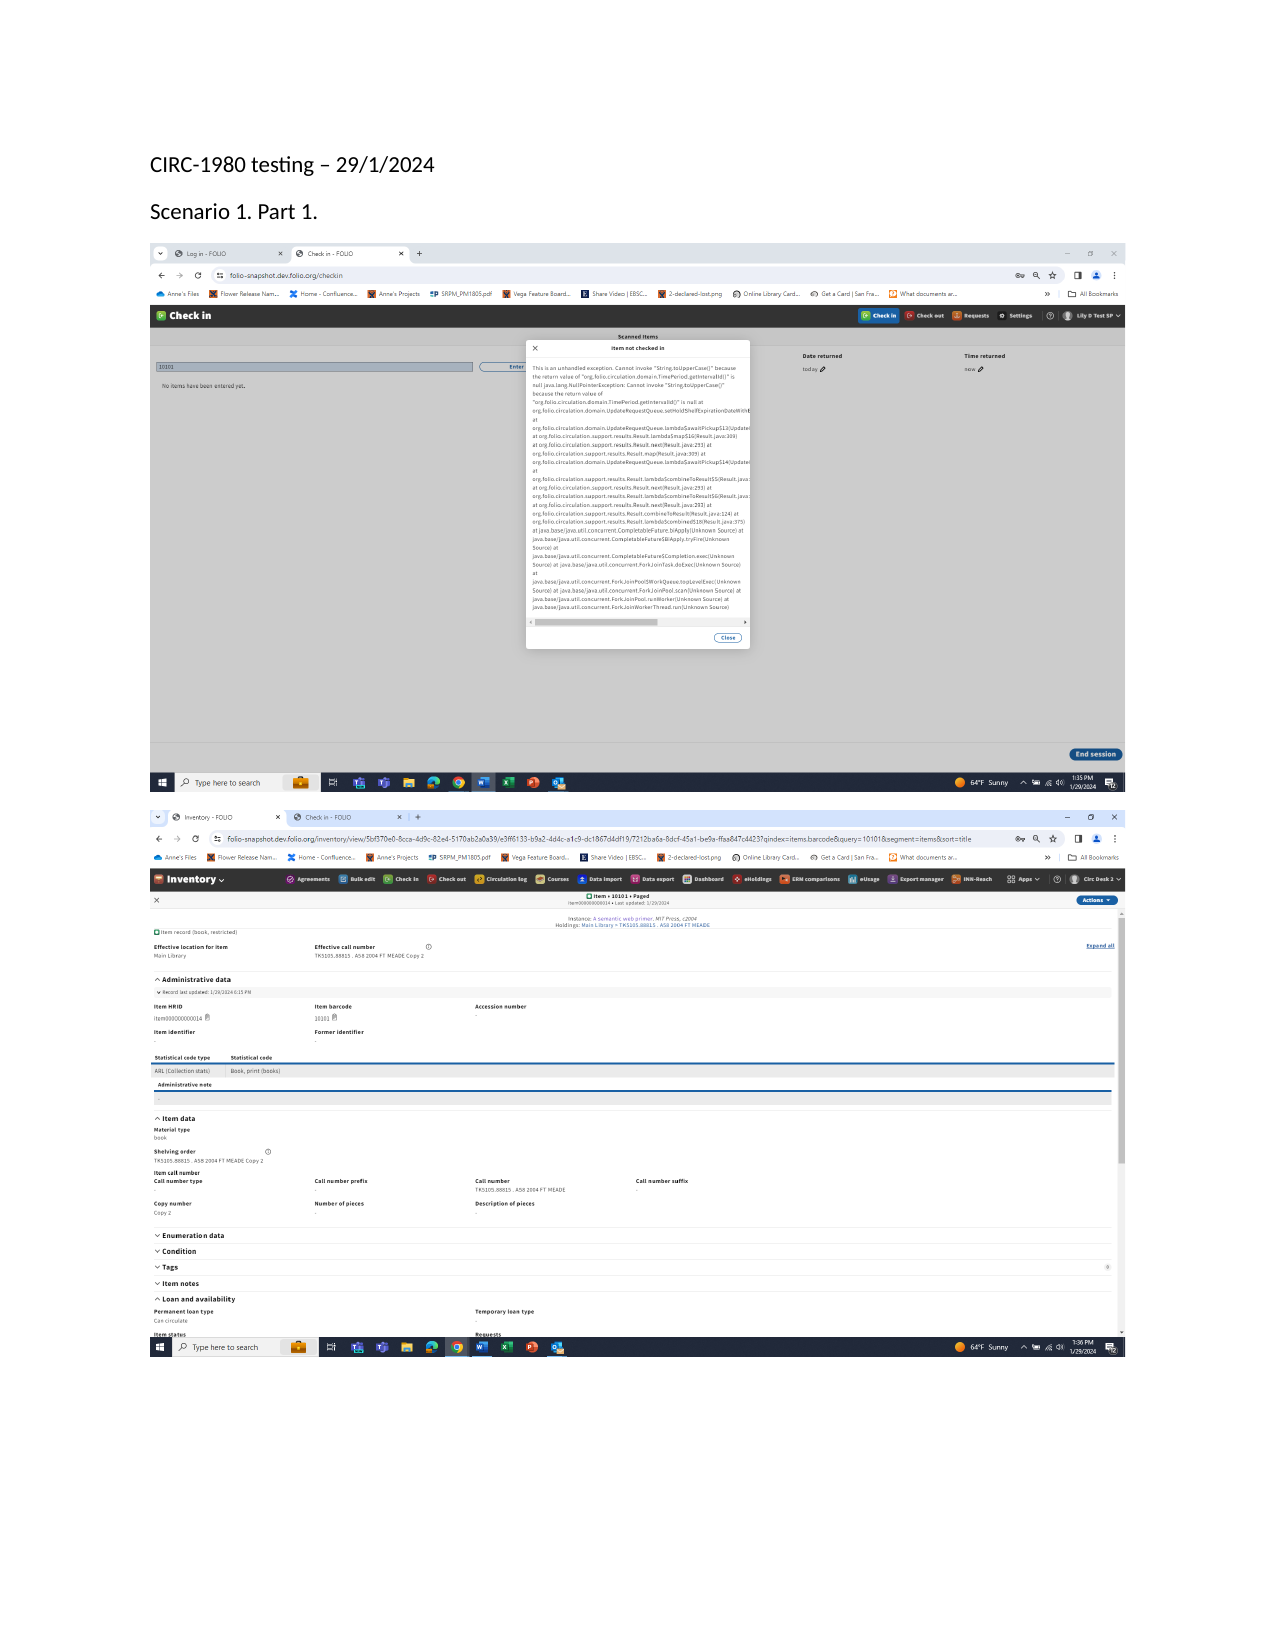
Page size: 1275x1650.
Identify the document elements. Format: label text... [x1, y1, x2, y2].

picture [150, 243, 1125, 792]
text CIRC-1980 testing – 29/1/2024 [150, 150, 1125, 178]
text Scenario 1. Part 1. [150, 197, 1125, 225]
picture [150, 810, 1125, 1357]
